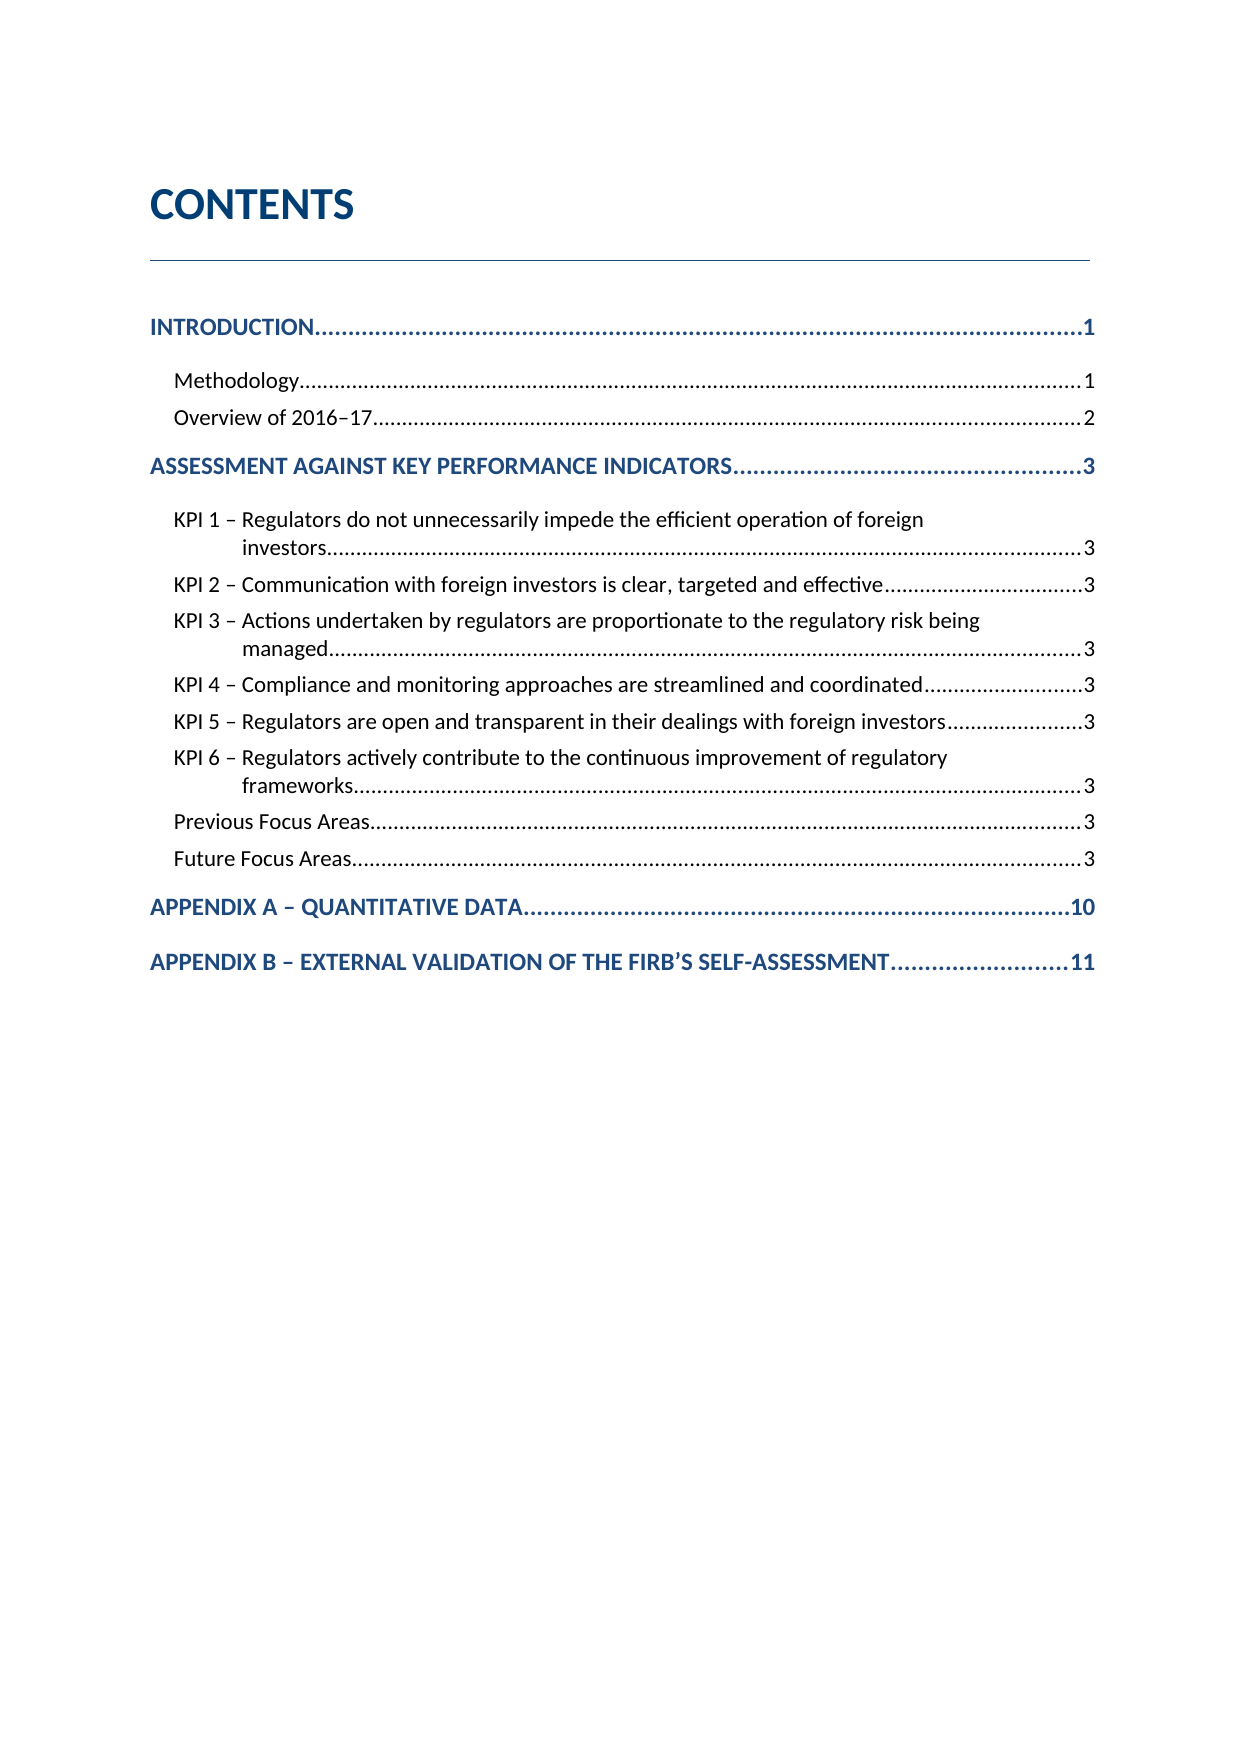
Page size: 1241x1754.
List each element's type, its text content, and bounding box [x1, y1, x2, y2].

subtitle Contents [150, 175, 1090, 260]
